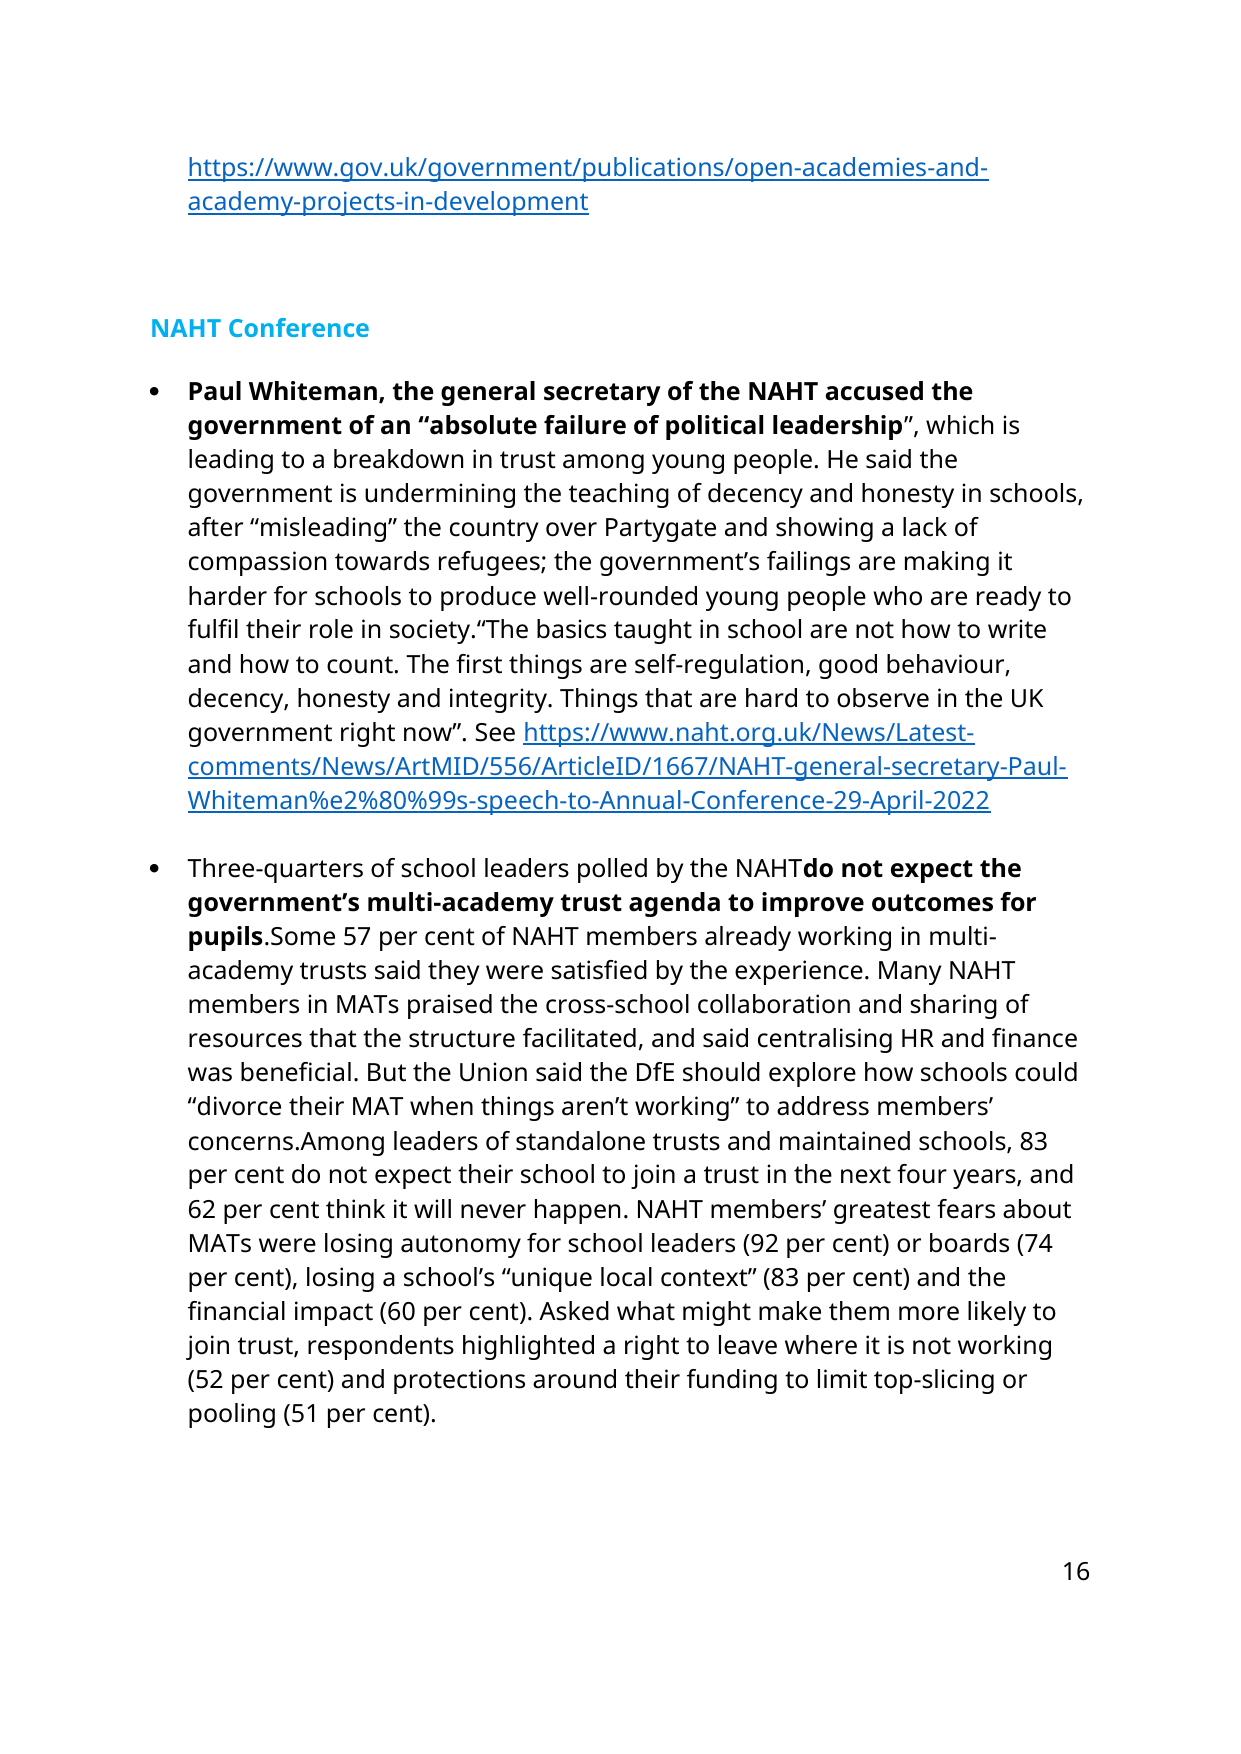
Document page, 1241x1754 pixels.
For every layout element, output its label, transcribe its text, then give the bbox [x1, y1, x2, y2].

list Three-quarters of school leaders polled by the NAHTdo not expect the government’s multi-academy trust agenda to improve outcomes for pupils.Some 57 per cent of NAHT members already working in multi-academy trusts said they were satisfied by the experience. Many NAHT members in MATs praised the cross-school collaboration and sharing of resources that the structure facilitated, and said centralising HR and finance was beneficial. But the Union said the DfE should explore how schools could “divorce their MAT when things aren’t working” to address members’ concerns.Among leaders of standalone trusts and maintained schools, 83 per cent do not expect their school to join a trust in the next four years, and 62 per cent think it will never happen. NAHT members’ greatest fears about MATs were losing autonomy for school leaders (92 per cent) or boards (74 per cent), losing a school’s “unique local context” (83 per cent) and the financial impact (60 per cent). Asked what might make them more likely to join trust, respondents highlighted a right to leave where it is not working (52 per cent) and protections around their funding to limit top-slicing or pooling (51 per cent). [150, 851, 1090, 1430]
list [150, 150, 1090, 218]
text NAHT Conference [150, 311, 1090, 344]
list Paul Whiteman, the general secretary of the NAHT accused the government of an “absolute failure of political leadership”, which is leading to a breakdown in trust among young people. He said the government is undermining the teaching of decency and honesty in schools, after “misleading” the country over Partygate and showing a lack of compassion towards refugees; the government’s failings are making it harder for schools to produce well-rounded young people who are ready to fulfil their role in society.“The basics taught in school are not how to write and how to count. The first things are self-regulation, good behaviour, decency, honesty and integrity. Things that are hard to observe in the UK government right now”. See https://www.naht.org.uk/News/Latest-comments/News/ArtMID/556/ArticleID/1667/NAHT-general-secretary-Paul-Whiteman%e2%80%99s-speech-to-Annual-Conference-29-April-2022 [150, 374, 1090, 817]
